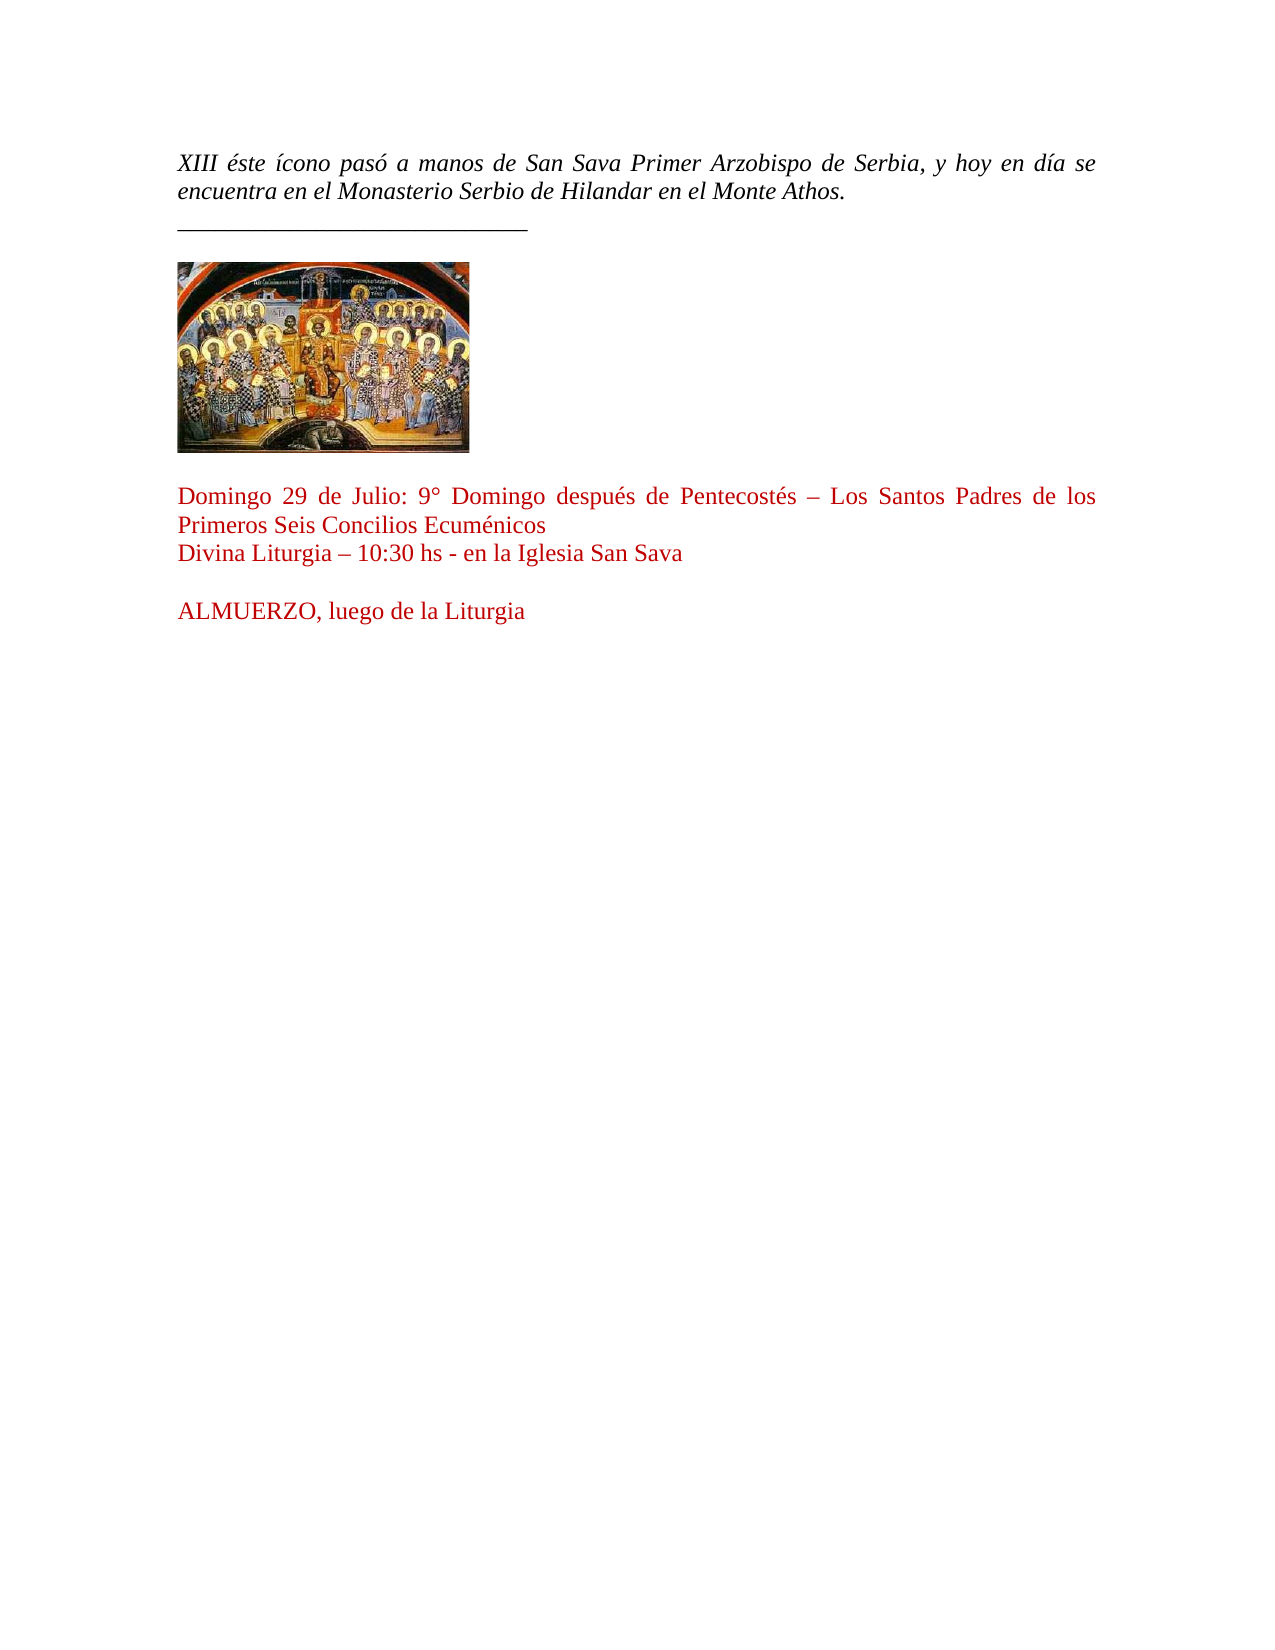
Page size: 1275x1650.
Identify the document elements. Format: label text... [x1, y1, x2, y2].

text ____________________________ [177, 205, 1098, 234]
picture [177, 262, 470, 453]
text Domingo 29 de Julio: 9° Domingo después de Pentecostés – Los Santos Padres de los Primeros Seis Concilios Ecuménicos [177, 481, 1098, 538]
text Divina Liturgia – 10:30 hs - en la Iglesia San Sava [177, 538, 1098, 567]
text ALMUERZO, luego de la Liturgia [177, 596, 1098, 625]
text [177, 148, 1098, 205]
